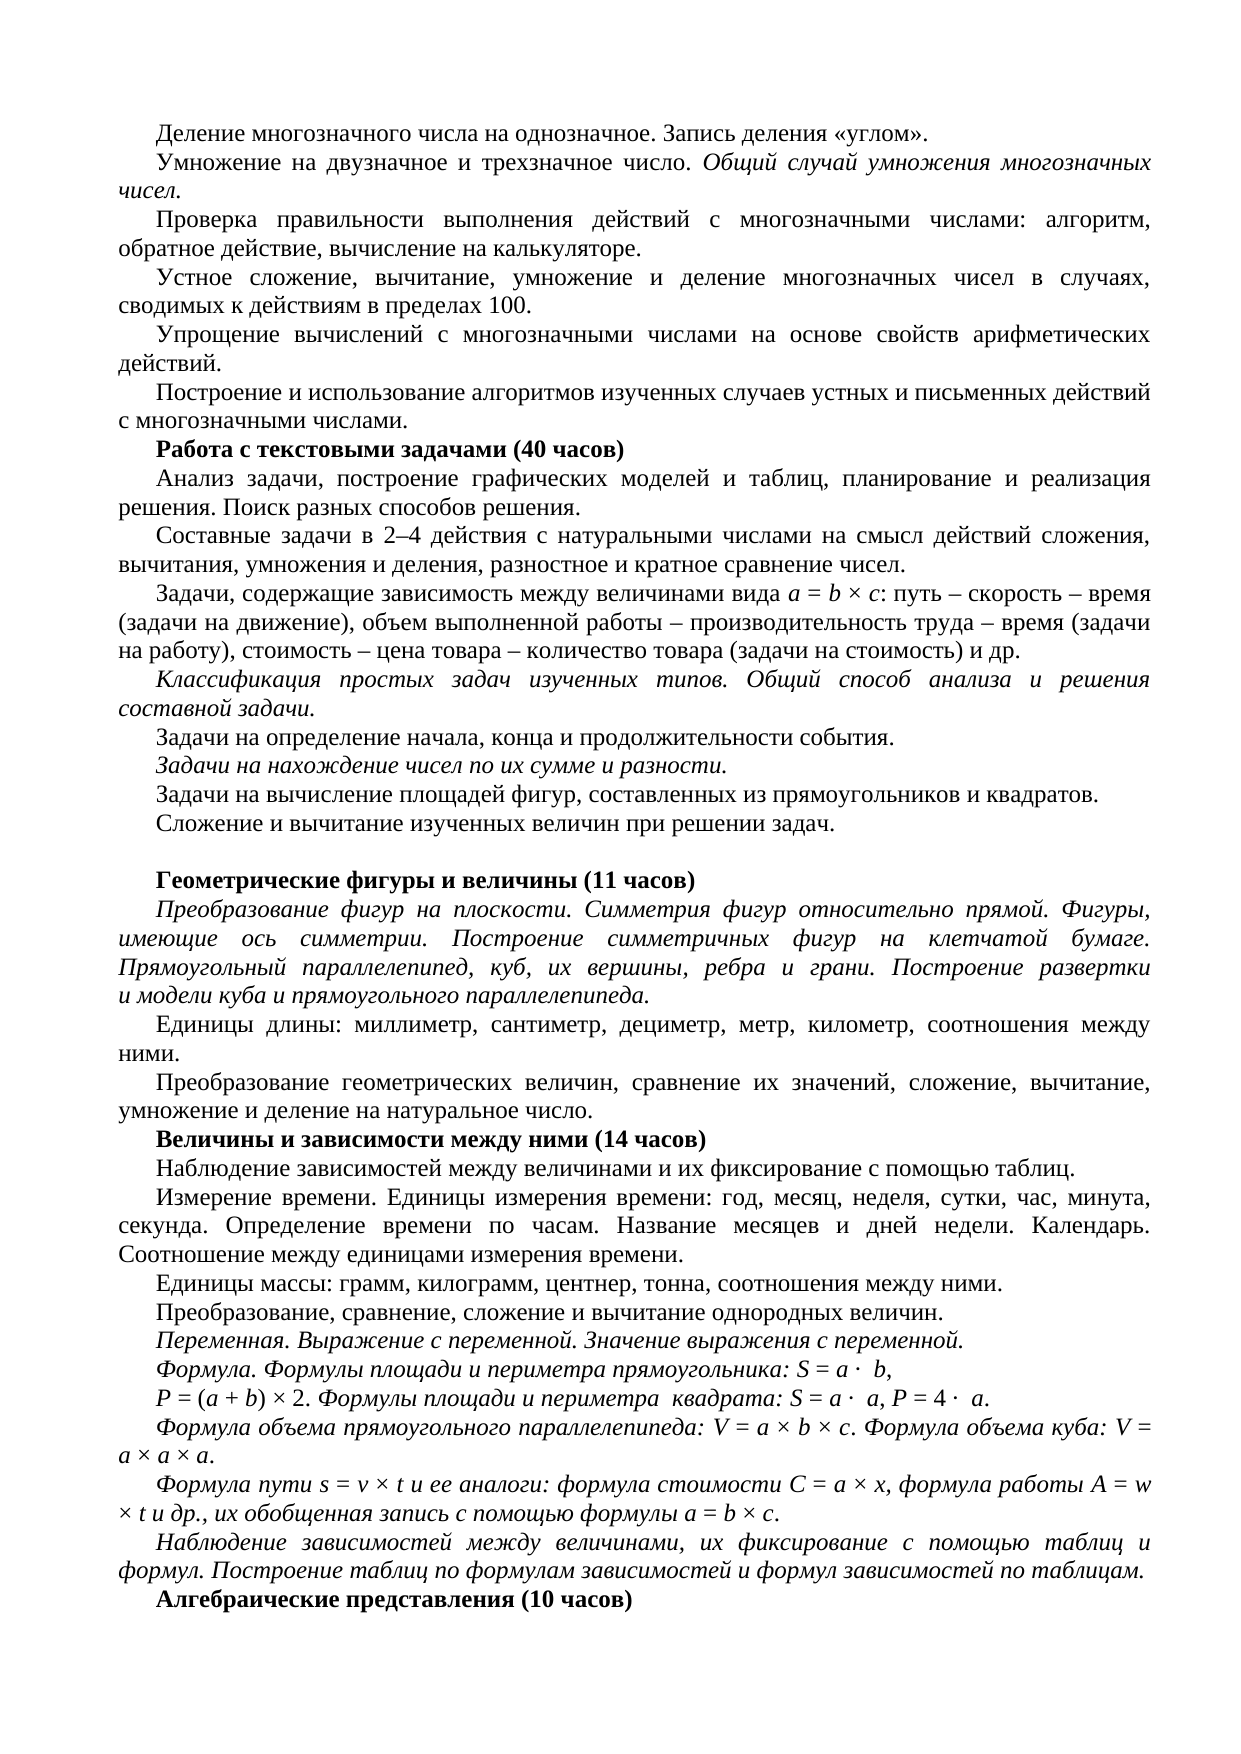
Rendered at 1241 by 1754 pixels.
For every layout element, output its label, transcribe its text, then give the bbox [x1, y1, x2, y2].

text Переменная. Выражение с переменной. Значение выражения с переменной. [118, 1326, 1152, 1354]
text Преобразование геометрических величин, сравнение их значений, сложение, вычитание, умножение и деление на натуральное число. [118, 1067, 1152, 1124]
text Умножение на двузначное и трехзначное число. Общий случай умножения многозначных чисел. [118, 147, 1152, 204]
text Единицы длины: миллиметр, сантиметр, дециметр, метр, километр, соотношения между ними. [118, 1009, 1152, 1067]
text Составные задачи в 2–4 действия с натуральными числами на смысл действий сложения, вычитания, умножения и деления, разностное и кратное сравнение чисел. [118, 521, 1152, 578]
text Формула объема прямоугольного параллелепипеда: V = a × b × c. Формула объема куба: V = a × а × а. [118, 1412, 1152, 1469]
text Наблюдение зависимостей между величинами, их фиксирование с помощью таблиц и формул. Построение таблиц по формулам зависимостей и формул зависимостей по таблицам. [118, 1527, 1152, 1584]
text Устное сложение, вычитание, умножение и деление многозначных чисел в случаях, сводимых к действиям в пределах 100. [118, 262, 1152, 319]
text Проверка правильности выполнения действий с многозначными числами: алгоритм, обратное действие, вычисление на калькуляторе. [118, 204, 1152, 262]
text Величины и зависимости между ними (14 часов) [118, 1124, 1152, 1153]
text Построение и использование алгоритмов изученных случаев устных и письменных действий с многозначными числами. [118, 377, 1152, 434]
text Формула. Формулы площади и периметра прямоугольника: S = a ∙ b, [118, 1354, 1152, 1383]
text Задачи на определение начала, конца и продолжительности события. [118, 722, 1152, 751]
text Деление многозначного числа на однозначное. Запись деления «углом». [118, 118, 1152, 147]
text Задачи, содержащие зависимость между величинами вида a = b × c: путь – скорость – время (задачи на движение), объем выполненной работы – производительность труда – время (задачи на работу), стоимость – цена товара – количество товара (задачи на стоимость) и др. [118, 578, 1152, 664]
text Алгебраические представления (10 часов) [118, 1584, 1152, 1613]
text Сложение и вычитание изученных величин при решении задач. [118, 808, 1152, 837]
text P = (a + b) × 2. Формулы площади и периметра квадрата: S = a ∙ а, P = 4 ∙ a. [118, 1383, 1152, 1412]
text Наблюдение зависимостей между величинами и их фиксирование с помощью таблиц. [118, 1153, 1152, 1182]
text Классификация простых задач изученных типов. Общий способ анализа и решения составной задачи. [118, 664, 1152, 722]
text Работа с текстовыми задачами (40 часов) [118, 434, 1152, 463]
text Преобразование, сравнение, сложение и вычитание однородных величин. [118, 1297, 1152, 1326]
text Формула пути s = v × t и ее аналоги: формула стоимости С = а × х, формула работы А = w × t и др., их обобщенная запись с помощью формулы a = b × c. [118, 1469, 1152, 1527]
text Измерение времени. Единицы измерения времени: год, месяц, неделя, сутки, час, минута, секунда. Определение времени по часам. Название месяцев и дней недели. Календарь. Соотношение между единицами измерения времени. [118, 1182, 1152, 1268]
text Геометрические фигуры и величины (11 часов) [118, 866, 1152, 894]
text Единицы массы: грамм, килограмм, центнер, тонна, соотношения между ними. [118, 1268, 1152, 1297]
text Преобразование фигур на плоскости. Симметрия фигур относительно прямой. Фигуры, имеющие ось симметрии. Построение симметричных фигур на клетчатой бумаге. Прямоугольный параллелепипед, куб, их вершины, ребра и грани. Построение развертки и модели куба и прямоугольного параллелепипеда. [118, 894, 1152, 1009]
text Упрощение вычислений с многозначными числами на основе свойств арифметических действий. [118, 319, 1152, 377]
text Задачи на вычисление площадей фигур, составленных из прямоугольников и квадратов. [118, 779, 1152, 808]
text Задачи на нахождение чисел по их сумме и разности. [118, 751, 1152, 779]
text Анализ задачи, построение графических моделей и таблиц, планирование и реализация решения. Поиск разных способов решения. [118, 463, 1152, 521]
